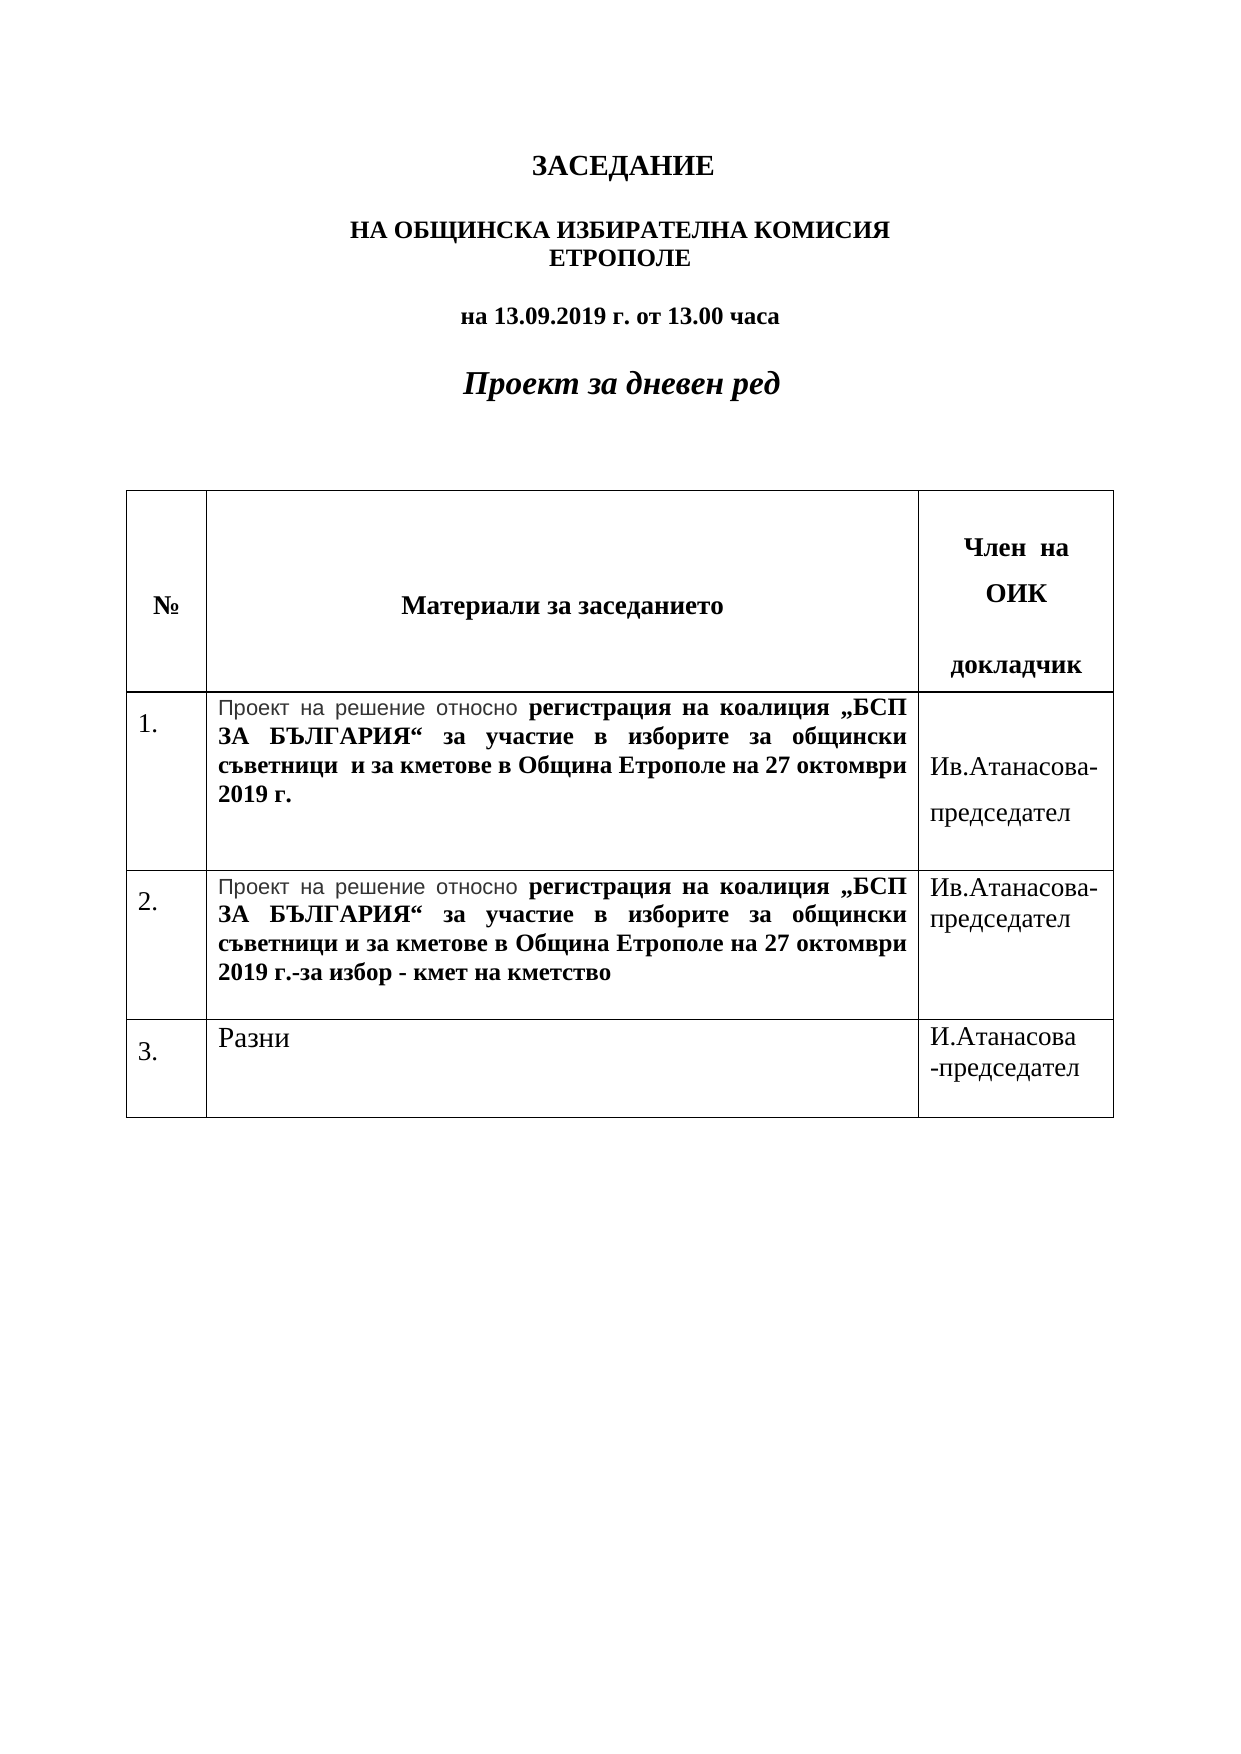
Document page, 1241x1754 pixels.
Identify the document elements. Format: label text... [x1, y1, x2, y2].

table_cell И.Атанасова -председател [919, 1020, 1113, 1117]
text НА ОБЩИНСКА ИЗБИРАТЕЛНА КОМИСИЯ [148, 215, 1093, 243]
table_header Материали за заседанието [207, 491, 918, 691]
table_header Член на ОИК докладчик [919, 491, 1113, 691]
table_header № [127, 491, 206, 691]
text ЗАСЕДАНИЕ [148, 148, 1093, 181]
table_cell [127, 871, 206, 1019]
text на 13.09.2019 г. от 13.00 часа [148, 301, 1093, 330]
table_cell [127, 1020, 206, 1117]
table_cell [127, 693, 206, 870]
table_cell Проект на решение относно регистрация на коалиция „БСП ЗА БЪЛГАРИЯ“ за участие в изборите за общински съветници и за кметове в Община Етрополе на 27 октомври 2019 г. [207, 693, 918, 870]
table_cell Ив.Атанасова- председател [919, 871, 1113, 1019]
text Проект за дневен ред [148, 363, 1096, 402]
text ЕТРОПОЛЕ [148, 243, 1093, 272]
table_cell Разни [207, 1020, 918, 1117]
table_cell Ив.Атанасова- председател [919, 693, 1113, 870]
table_cell Проект на решение относно регистрация на коалиция „БСП ЗА БЪЛГАРИЯ“ за участие в изборите за общински съветници и за кметове в Община Етрополе на 27 октомври 2019 г.-за избор - кмет на кметство [207, 871, 918, 1019]
